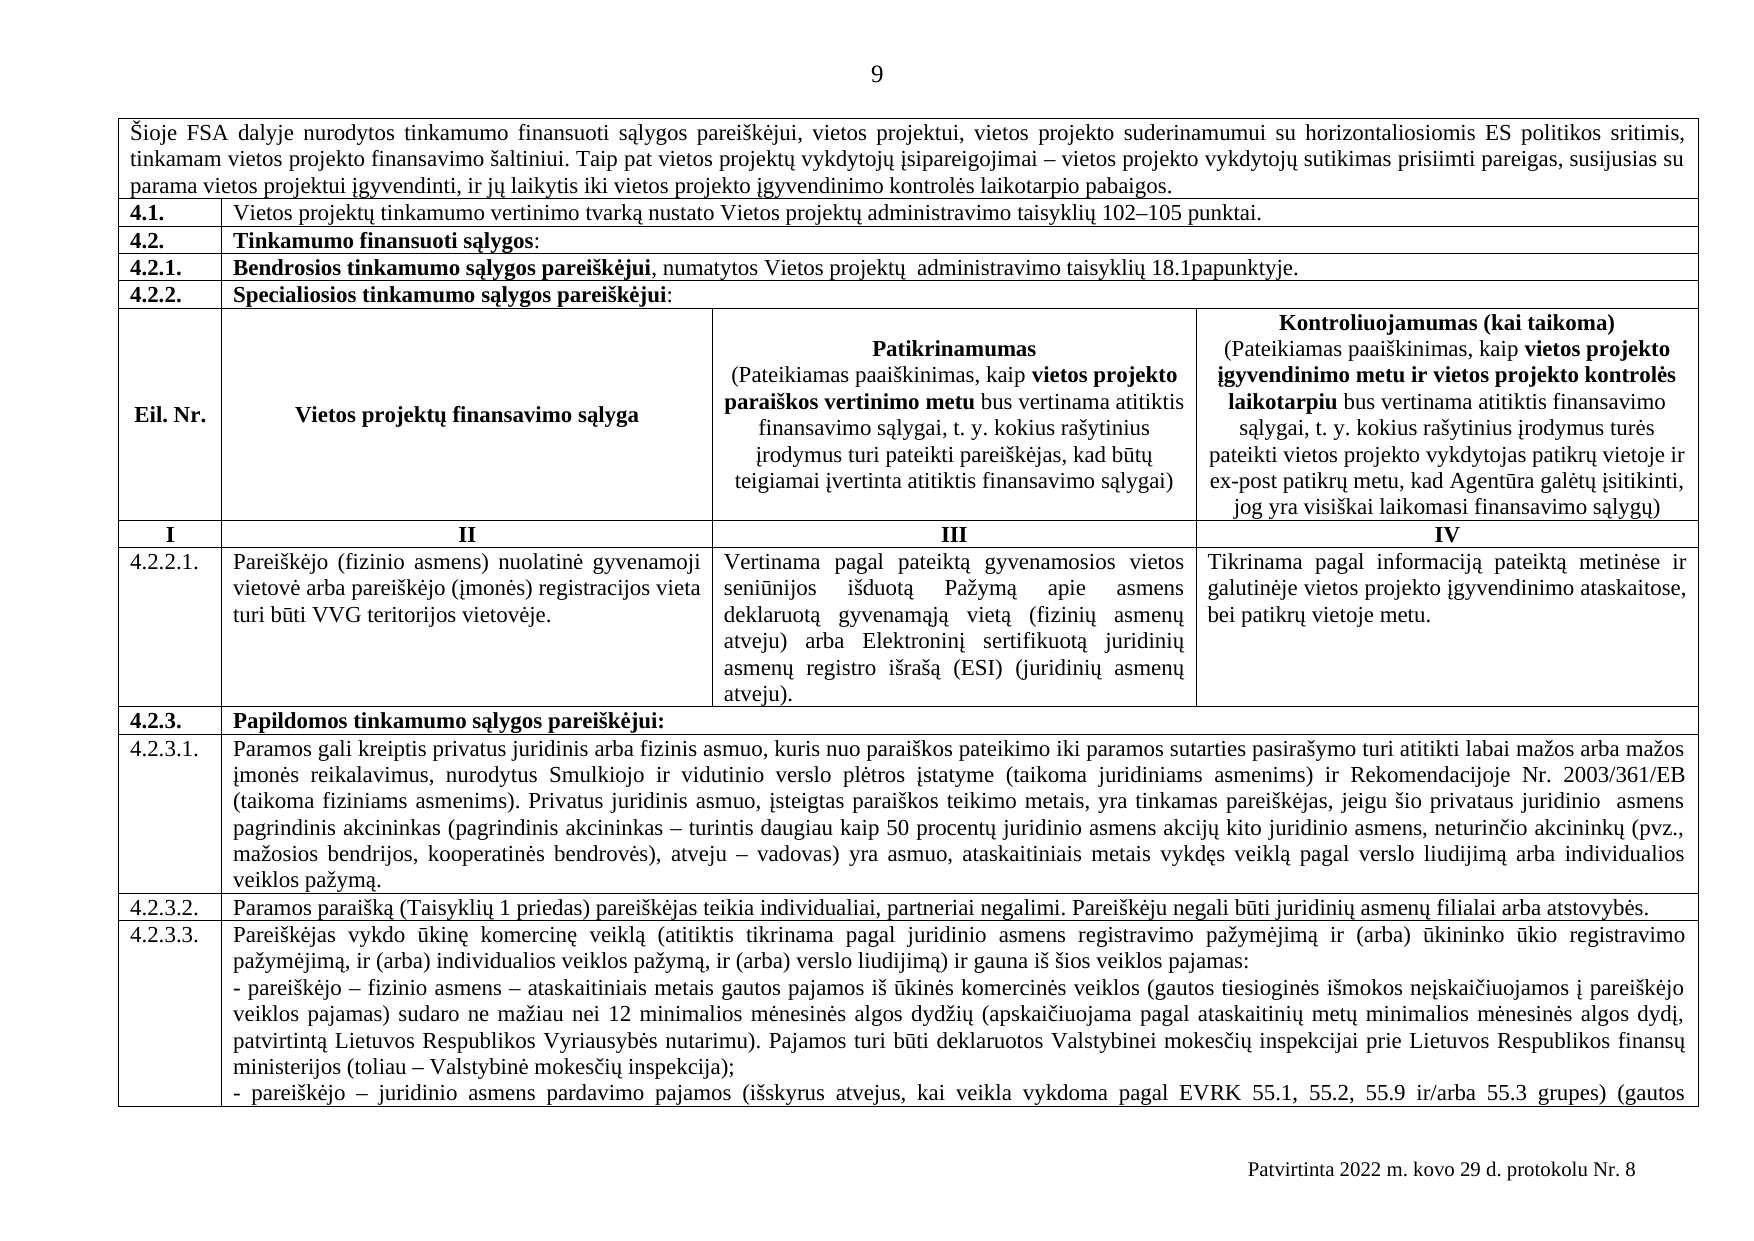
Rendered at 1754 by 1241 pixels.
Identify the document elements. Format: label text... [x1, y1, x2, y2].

table_cell 4.2.3.1. [119, 735, 221, 893]
table_cell Tikrinama pagal informaciją pateiktą metinėse ir galutinėje vietos projekto įgyvendinimo ataskaitose, bei patikrų vietoje metu. [1197, 548, 1698, 706]
table_cell 4.2.2.1. [119, 548, 221, 706]
table_cell Vietos projektų tinkamumo vertinimo tvarką nustato Vietos projektų administravimo taisyklių 102–105 punktai. [222, 199, 1698, 226]
table_cell 4.2.3.3. [119, 921, 221, 1106]
table_cell Tinkamumo finansuoti sąlygos: [222, 227, 1698, 253]
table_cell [222, 921, 1698, 1106]
table_cell Bendrosios tinkamumo sąlygos pareiškėjui, numatytos Vietos projektų administravimo taisyklių 18.1papunktyje. [222, 254, 1698, 280]
table_cell 4.2.1. [119, 254, 221, 280]
table_cell Paramos gali kreiptis privatus juridinis arba fizinis asmuo, kuris nuo paraiškos pateikimo iki paramos sutarties pasirašymo turi atitikti labai mažos arba mažos įmonės reikalavimus, nurodytus Smulkiojo ir vidutinio verslo plėtros įstatyme (taikoma juridiniams asmenims) ir Rekomendacijoje Nr. 2003/361/EB (taikoma fiziniams asmenims). Privatus juridinis asmuo, įsteigtas paraiškos teikimo metais, yra tinkamas pareiškėjas, jeigu šio privataus juridinio asmens pagrindinis akcininkas (pagrindinis akcininkas – turintis daugiau kaip 50 procentų juridinio asmens akcijų kito juridinio asmens, neturinčio akcininkų (pvz., mažosios bendrijos, kooperatinės bendrovės), atveju – vadovas) yra asmuo, ataskaitiniais metais vykdęs veiklą pagal verslo liudijimą arba individualios veiklos pažymą. [222, 735, 1698, 893]
table_cell Specialiosios tinkamumo sąlygos pareiškėjui: [222, 281, 1698, 308]
table_cell Papildomos tinkamumo sąlygos pareiškėjui: [222, 707, 1698, 734]
table_cell II [222, 521, 712, 547]
table_cell Vertinama pagal pateiktą gyvenamosios vietos seniūnijos išduotą Pažymą apie asmens deklaruotą gyvenamąją vietą (fizinių asmenų atveju) arba Elektroninį sertifikuotą juridinių asmenų registro išrašą (ESI) (juridinių asmenų atveju). [713, 548, 1196, 706]
table_cell Patikrinamumas (Pateikiamas paaiškinimas, kaip vietos projekto paraiškos vertinimo metu bus vertinama atitiktis finansavimo sąlygai, t. y. kokius rašytinius įrodymus turi pateikti pareiškėjas, kad būtų teigiamai įvertinta atitiktis finansavimo sąlygai) [713, 309, 1196, 520]
table_cell I [119, 521, 221, 547]
table_cell 4.2. [119, 227, 221, 253]
table_cell Vietos projektų finansavimo sąlyga [222, 309, 712, 520]
table_cell Kontroliuojamumas (kai taikoma) (Pateikiamas paaiškinimas, kaip vietos projekto įgyvendinimo metu ir vietos projekto kontrolės laikotarpiu bus vertinama atitiktis finansavimo sąlygai, t. y. kokius rašytinius įrodymus turės pateikti vietos projekto vykdytojas patikrų vietoje ir ex-post patikrų metu, kad Agentūra galėtų įsitikinti, jog yra visiškai laikomasi finansavimo sąlygų) [1197, 309, 1698, 520]
table_cell 4.2.3.2. [119, 894, 221, 920]
table_cell Pareiškėjo (fizinio asmens) nuolatinė gyvenamoji vietovė arba pareiškėjo (įmonės) registracijos vieta turi būti VVG teritorijos vietovėje. [222, 548, 712, 706]
table_cell Šioje FSA dalyje nurodytos tinkamumo finansuoti sąlygos pareiškėjui, vietos projektui, vietos projekto suderinamumui su horizontaliosiomis ES politikos sritimis, tinkamam vietos projekto finansavimo šaltiniui. Taip pat vietos projektų vykdytojų įsipareigojimai – vietos projekto vykdytojų sutikimas prisiimti pareigas, susijusias su parama vietos projektui įgyvendinti, ir jų laikytis iki vietos projekto įgyvendinimo kontrolės laikotarpio pabaigos. [119, 119, 1698, 198]
table_cell Eil. Nr. [119, 309, 221, 520]
table_cell 4.1. [119, 199, 221, 226]
table_cell Paramos paraišką (Taisyklių 1 priedas) pareiškėjas teikia individualiai, partneriai negalimi. Pareiškėju negali būti juridinių asmenų filialai arba atstovybės. [222, 894, 1698, 920]
table_cell III [713, 521, 1196, 547]
table_cell 4.2.3. [119, 707, 221, 734]
table_cell IV [1197, 521, 1698, 547]
table_cell 4.2.2. [119, 281, 221, 308]
